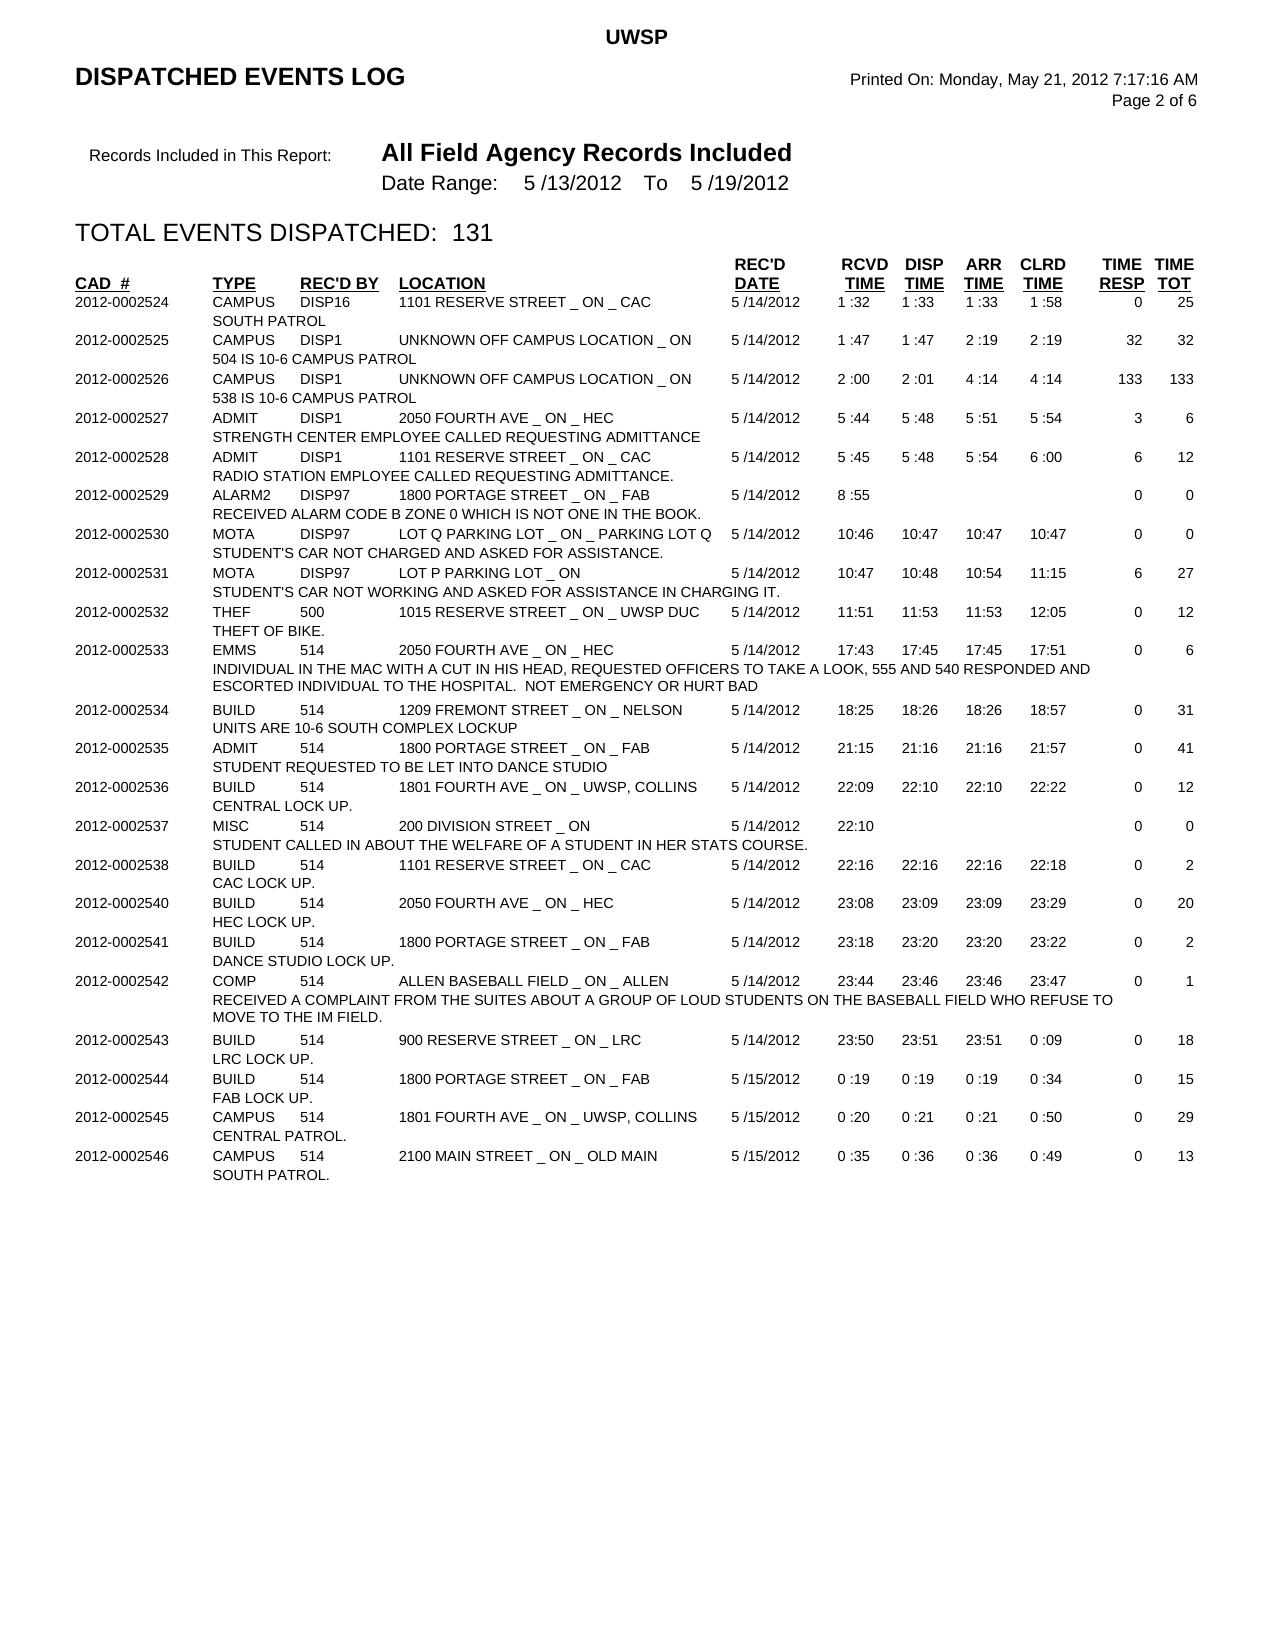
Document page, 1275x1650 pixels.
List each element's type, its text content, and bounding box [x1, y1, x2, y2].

text 2012-0002525 CAMPUS DISP1 UNKNOWN OFF CAMPUS LOCATION _ ON 5 /14/2012 1 :47 1 :47 2 :19 2 :19 32 32 [75, 332, 1200, 349]
text DANCE STUDIO LOCK UP. [75, 953, 1200, 969]
text Page 2 of 6 [75, 91, 1200, 110]
text SOUTH PATROL [75, 312, 1200, 329]
text 2012-0002544 BUILD 514 1800 PORTAGE STREET _ ON _ FAB 5 /15/2012 0 :19 0 :19 0 :19 0 :34 0 15 [75, 1070, 1200, 1087]
text ESCORTED INDIVIDUAL TO THE HOSPITAL. NOT EMERGENCY OR HURT BAD [75, 678, 1200, 694]
text 2012-0002538 BUILD 514 1101 RESERVE STREET _ ON _ CAC 5 /14/2012 22:16 22:16 22:16 22:18 0 2 [75, 856, 1200, 873]
text STUDENT REQUESTED TO BE LET INTO DANCE STUDIO [75, 759, 1200, 776]
text RECEIVED A COMPLAINT FROM THE SUITES ABOUT A GROUP OF LOUD STUDENTS ON THE BASEBALL FIELD WHO REFUSE TO [75, 991, 1200, 1008]
text 2012-0002545 CAMPUS 514 1801 FOURTH AVE _ ON _ UWSP, COLLINS 5 /15/2012 0 :20 0 :21 0 :21 0 :50 0 29 [75, 1109, 1200, 1126]
text 2012-0002532 THEF 500 1015 RESERVE STREET _ ON _ UWSP DUC 5 /14/2012 11:51 11:53 11:53 12:05 0 12 [75, 603, 1200, 620]
text 2012-0002546 CAMPUS 514 2100 MAIN STREET _ ON _ OLD MAIN 5 /15/2012 0 :35 0 :36 0 :36 0 :49 0 13 [75, 1148, 1200, 1164]
text CAD # TYPE REC'D BY LOCATION DATE TIME TIME TIME TIME RESP TOT [75, 274, 1200, 293]
text RADIO STATION EMPLOYEE CALLED REQUESTING ADMITTANCE. [75, 467, 1200, 484]
text CENTRAL PATROL. [75, 1128, 1200, 1145]
text 2012-0002531 MOTA DISP97 LOT P PARKING LOT _ ON 5 /14/2012 10:47 10:48 10:54 11:15 6 27 [75, 564, 1200, 581]
text HEC LOCK UP. [75, 914, 1200, 931]
text 2012-0002533 EMMS 514 2050 FOURTH AVE _ ON _ HEC 5 /14/2012 17:43 17:45 17:45 17:51 0 6 [75, 642, 1200, 659]
text DISPATCHED EVENTS LOG Printed On: Monday, May 21, 2012 7:17:16 AM [75, 62, 1200, 91]
text 2012-0002537 MISC 514 200 DIVISION STREET _ ON 5 /14/2012 22:10 0 0 [75, 817, 1200, 834]
text INDIVIDUAL IN THE MAC WITH A CUT IN HIS HEAD, REQUESTED OFFICERS TO TAKE A LOOK, 555 AND 540 RESPONDED AND [75, 661, 1200, 678]
text 2012-0002529 ALARM2 DISP97 1800 PORTAGE STREET _ ON _ FAB 5 /14/2012 8 :55 0 0 [75, 487, 1200, 504]
text Date Range: 5 /13/2012 To 5 /19/2012 [75, 170, 1200, 194]
text 2012-0002534 BUILD 514 1209 FREMONT STREET _ ON _ NELSON 5 /14/2012 18:25 18:26 18:26 18:57 0 31 [75, 701, 1200, 718]
text 2012-0002527 ADMIT DISP1 2050 FOURTH AVE _ ON _ HEC 5 /14/2012 5 :44 5 :48 5 :51 5 :54 3 6 [75, 409, 1200, 426]
text STRENGTH CENTER EMPLOYEE CALLED REQUESTING ADMITTANCE [75, 428, 1200, 445]
text CENTRAL LOCK UP. [75, 798, 1200, 814]
text RECEIVED ALARM CODE B ZONE 0 WHICH IS NOT ONE IN THE BOOK. [75, 506, 1200, 523]
text STUDENT'S CAR NOT WORKING AND ASKED FOR ASSISTANCE IN CHARGING IT. [75, 583, 1200, 600]
text 2012-0002524 CAMPUS DISP16 1101 RESERVE STREET _ ON _ CAC 5 /14/2012 1 :32 1 :33 1 :33 1 :58 0 25 [75, 293, 1200, 310]
text 2012-0002535 ADMIT 514 1800 PORTAGE STREET _ ON _ FAB 5 /14/2012 21:15 21:16 21:16 21:57 0 41 [75, 740, 1200, 757]
text 2012-0002528 ADMIT DISP1 1101 RESERVE STREET _ ON _ CAC 5 /14/2012 5 :45 5 :48 5 :54 6 :00 6 12 [75, 448, 1200, 465]
text 2012-0002526 CAMPUS DISP1 UNKNOWN OFF CAMPUS LOCATION _ ON 5 /14/2012 2 :00 2 :01 4 :14 4 :14 133 133 [75, 371, 1200, 387]
text 2012-0002536 BUILD 514 1801 FOURTH AVE _ ON _ UWSP, COLLINS 5 /14/2012 22:09 22:10 22:10 22:22 0 12 [75, 779, 1200, 795]
text Records Included in This Report: All Field Agency Records Included [75, 138, 1200, 167]
text SOUTH PATROL. [75, 1167, 1200, 1184]
text 538 IS 10-6 CAMPUS PATROL [75, 390, 1200, 407]
text CAC LOCK UP. [75, 875, 1200, 892]
text 2012-0002540 BUILD 514 2050 FOURTH AVE _ ON _ HEC 5 /14/2012 23:08 23:09 23:09 23:29 0 20 [75, 895, 1200, 912]
text 2012-0002543 BUILD 514 900 RESERVE STREET _ ON _ LRC 5 /14/2012 23:50 23:51 23:51 0 :09 0 18 [75, 1032, 1200, 1048]
text TOTAL EVENTS DISPATCHED: 131 [75, 218, 1200, 247]
text FAB LOCK UP. [75, 1089, 1200, 1106]
text 504 IS 10-6 CAMPUS PATROL [75, 351, 1200, 368]
text STUDENT CALLED IN ABOUT THE WELFARE OF A STUDENT IN HER STATS COURSE. [75, 836, 1200, 853]
text LRC LOCK UP. [75, 1051, 1200, 1067]
text UNITS ARE 10-6 SOUTH COMPLEX LOCKUP [75, 720, 1200, 737]
text 2012-0002530 MOTA DISP97 LOT Q PARKING LOT _ ON _ PARKING LOT Q 5 /14/2012 10:46 10:47 10:47 10:47 0 0 [75, 526, 1200, 542]
text 2012-0002542 COMP 514 ALLEN BASEBALL FIELD _ ON _ ALLEN 5 /14/2012 23:44 23:46 23:46 23:47 0 1 [75, 972, 1200, 989]
text 2012-0002541 BUILD 514 1800 PORTAGE STREET _ ON _ FAB 5 /14/2012 23:18 23:20 23:20 23:22 0 2 [75, 934, 1200, 950]
text REC'D RCVD DISP ARR CLRD TIME TIME [75, 255, 1200, 274]
text UWSP [75, 25, 1200, 49]
text MOVE TO THE IM FIELD. [75, 1008, 1200, 1025]
text THEFT OF BIKE. [75, 622, 1200, 639]
text STUDENT'S CAR NOT CHARGED AND ASKED FOR ASSISTANCE. [75, 545, 1200, 562]
